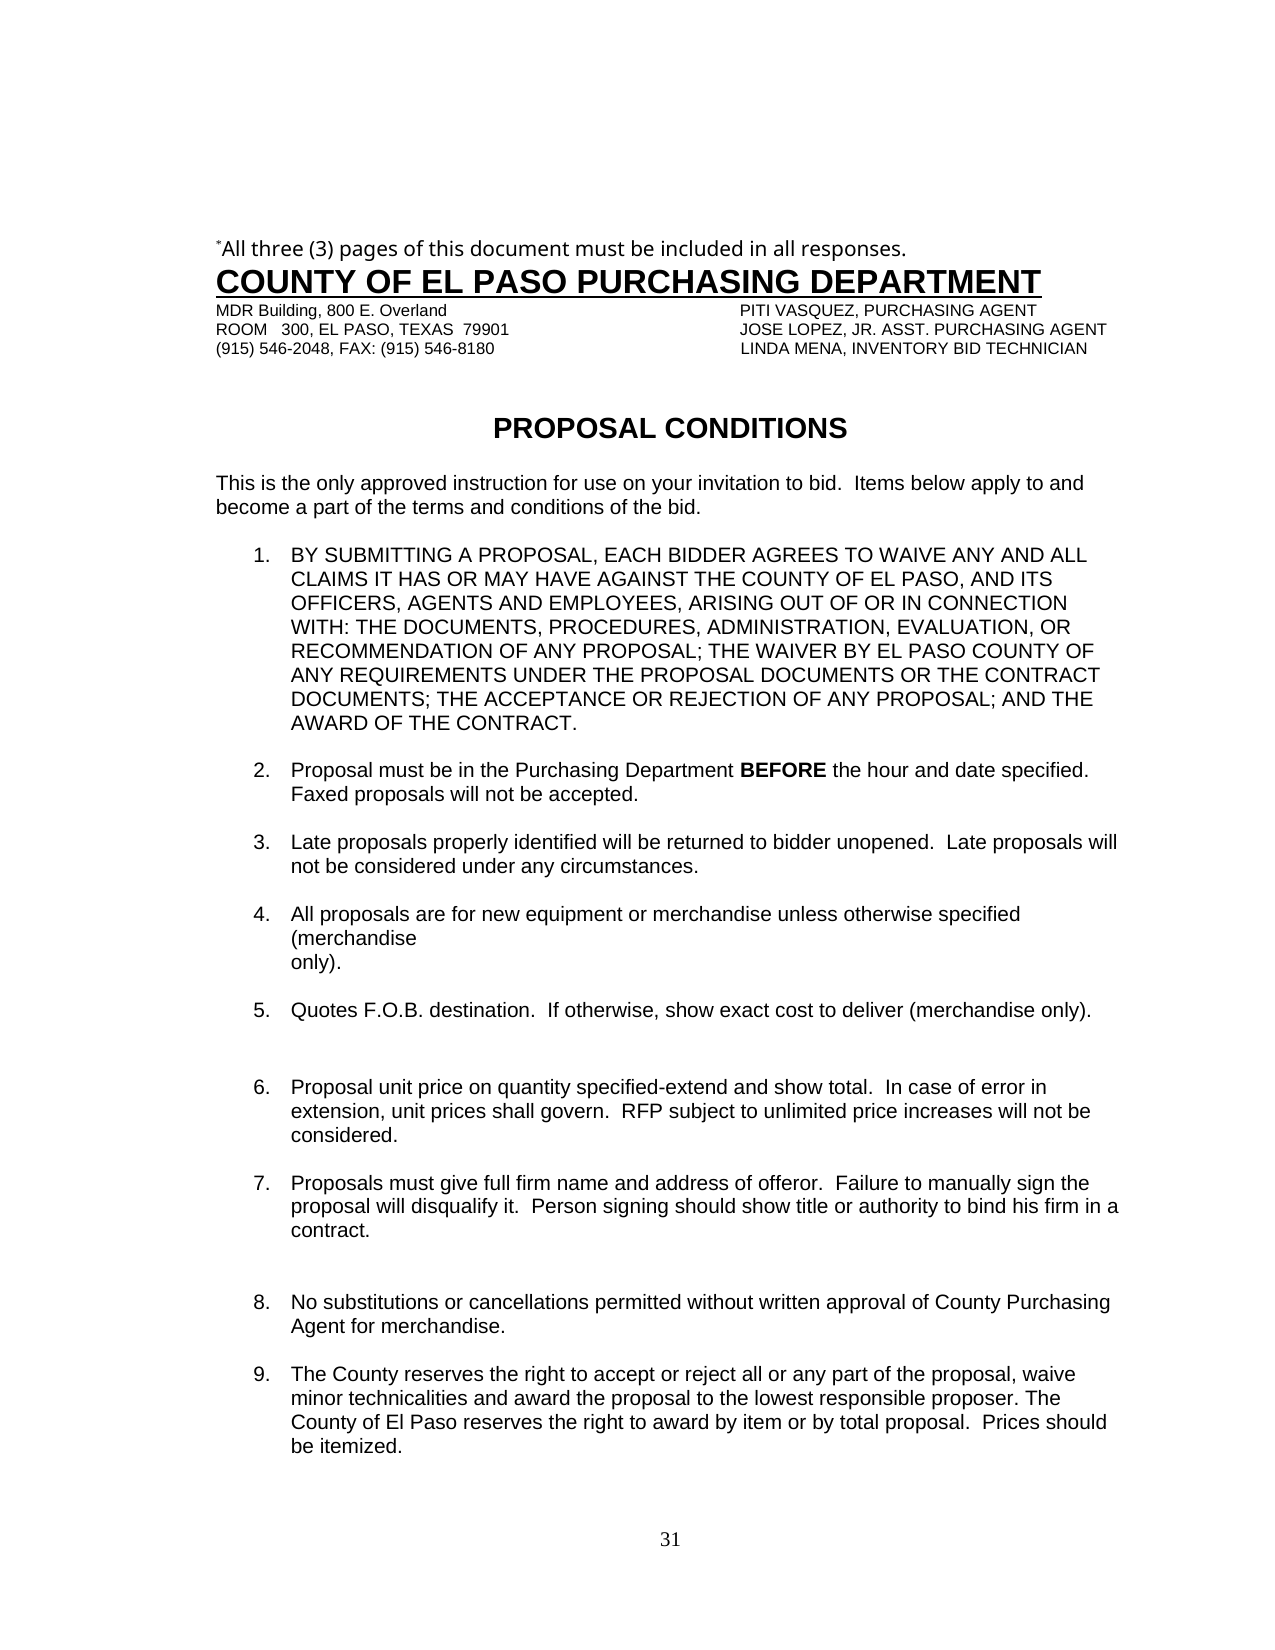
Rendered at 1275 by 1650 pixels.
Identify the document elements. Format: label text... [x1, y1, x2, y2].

text This is the only approved instruction for use on your invitation to bid. Items below apply to and become a part of the terms and conditions of the bid. [216, 471, 1125, 519]
list BY SUBMITTING A PROPOSAL, EACH BIDDER AGREES TO WAIVE ANY AND ALL CLAIMS IT HAS OR MAY HAVE AGAINST THE COUNTY OF EL PASO, AND ITS OFFICERS, AGENTS AND EMPLOYEES, ARISING OUT OF OR IN CONNECTION WITH: THE DOCUMENTS, PROCEDURES, ADMINISTRATION, EVALUATION, OR RECOMMENDATION OF ANY PROPOSAL; THE WAIVER BY EL PASO COUNTY OF ANY REQUIREMENTS UNDER THE PROPOSAL DOCUMENTS OR THE CONTRACT DOCUMENTS; THE ACCEPTANCE OR REJECTION OF ANY PROPOSAL; AND THE AWARD OF THE CONTRACT. [253, 543, 1125, 734]
text ROOM 300, JOSE LOPEZ, JR. ASST. PURCHASING AGENT (915) 546-2048, FAX: (915) 546-8180 LINDA MENA, INVENTORY BID TECHNICIAN [216, 320, 1125, 358]
text PROPOSAL CONDITIONS [216, 411, 1125, 444]
list Proposal unit price on quantity specified-extend and show total. In case of error in extension, unit prices shall govern. RFP subject to unlimited price increases will not be considered. [253, 1074, 1125, 1146]
list Proposals must give full firm name and address of offeror. Failure to manually sign the proposal will disqualify it. Person signing should show title or authority to bind his firm in a contract. [253, 1170, 1125, 1242]
list Proposal must be in the Purchasing Department BEFORE the hour and date specified. Faxed proposals will not be accepted. [253, 758, 1125, 806]
list No substitutions or cancellations permitted without written approval of County Purchasing Agent for merchandise. [253, 1290, 1125, 1338]
list The County reserves the right to accept or reject all or any part of the proposal, waive minor technicalities and award the proposal to the lowest responsible proposer. The reserves the right to award by item or by total proposal. Prices should be itemized. [253, 1362, 1125, 1458]
list All proposals are for new equipment or merchandise unless otherwise specified (merchandise [253, 902, 1125, 950]
text only). [291, 950, 1125, 974]
text *All three (3) pages of this document must be included in all responses. [216, 234, 1125, 262]
text COUNTY OF EL PASO PURCHASING DEPARTMENT [216, 262, 1125, 301]
list Late proposals properly identified will be returned to bidder unopened. Late proposals will not be considered under any circumstances. [253, 830, 1125, 878]
text , 800 E. Overland PITI VASQUEZ, PURCHASING AGENT [216, 301, 1125, 320]
list Quotes F.O.B. destination. If otherwise, show exact cost to deliver (merchandise only). [253, 998, 1125, 1022]
